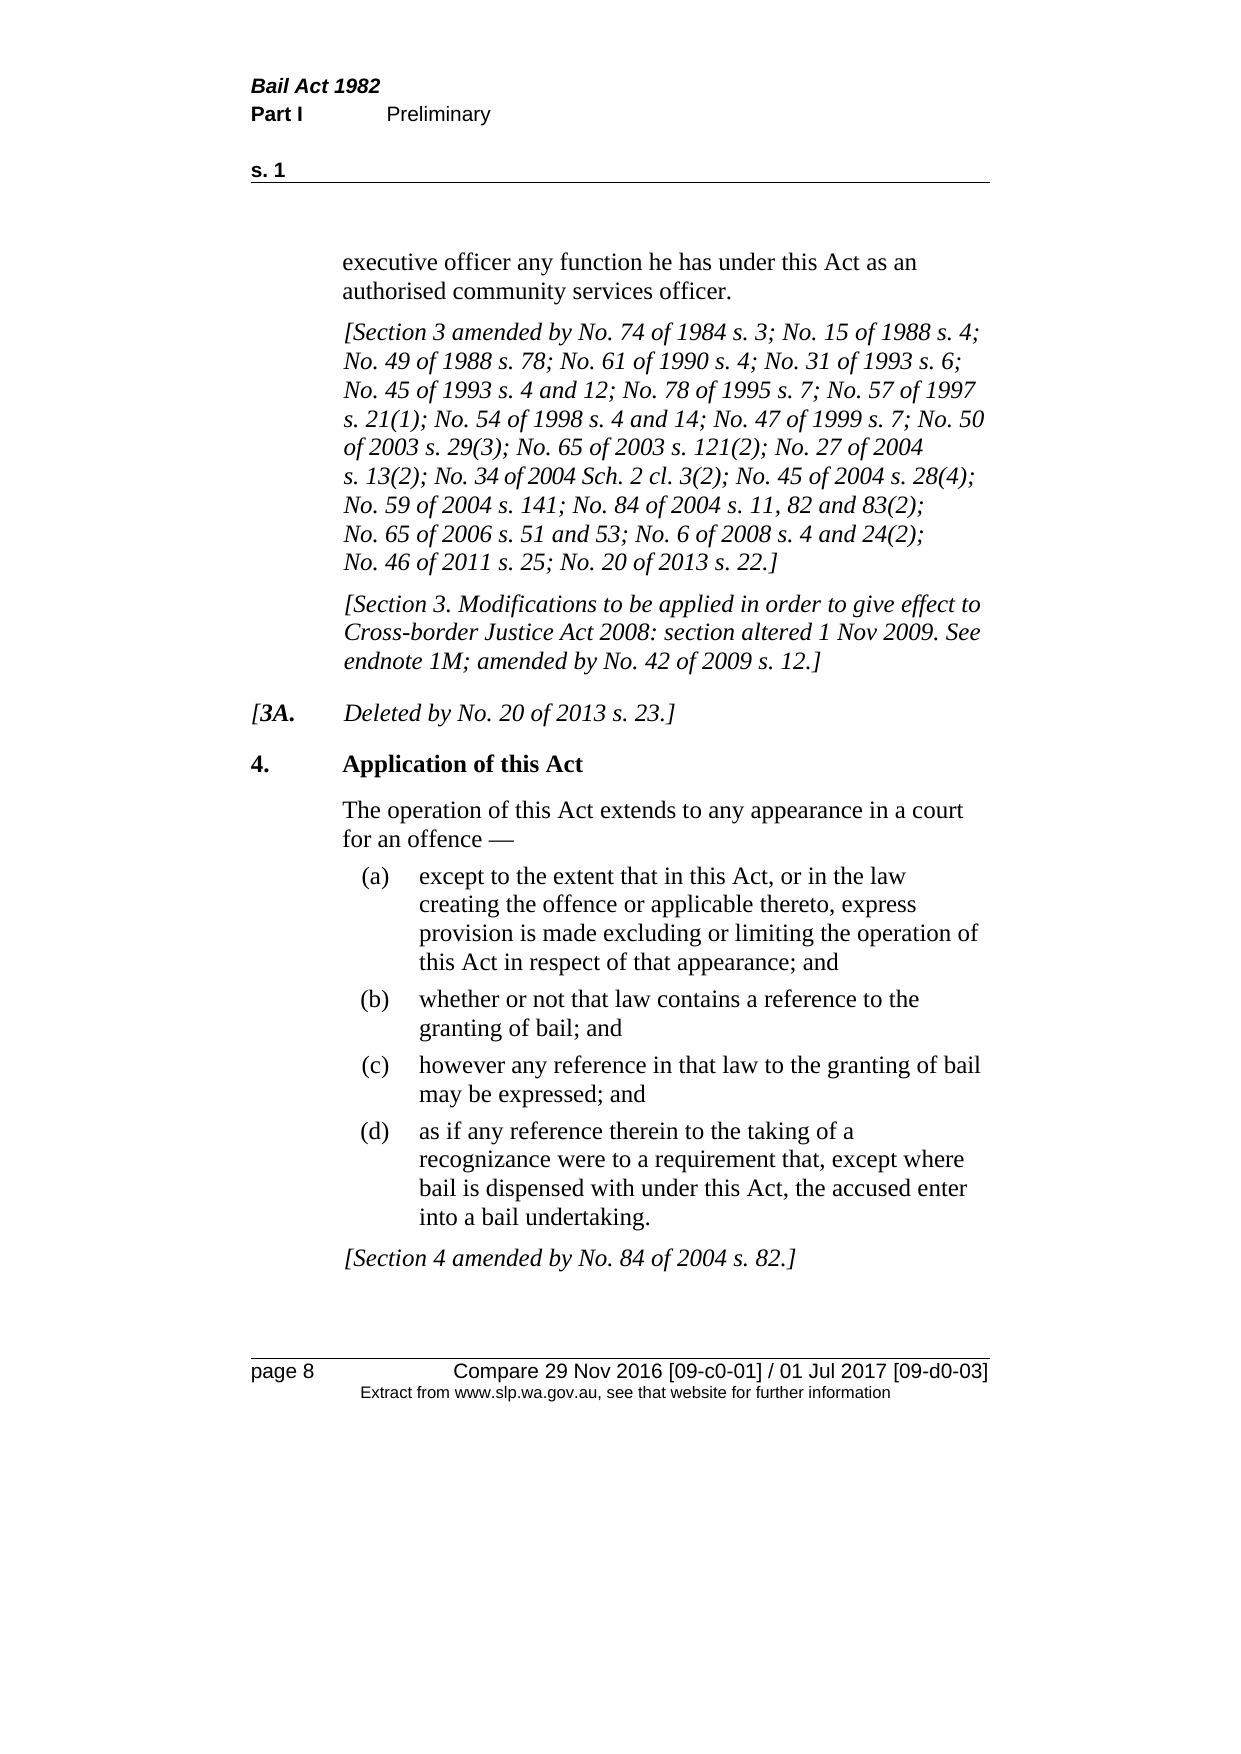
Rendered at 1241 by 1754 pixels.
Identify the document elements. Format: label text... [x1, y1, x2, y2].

text (c) however any reference in that law to the granting of bail may be expressed; and [251, 1050, 990, 1107]
text (b) whether or not that law contains a reference to the granting of bail; and [251, 984, 990, 1042]
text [251, 247, 990, 305]
text [Section 3 amended by No. 74 of 1984 s. 3; No. 15 of 1988 s. 4; No. 49 of 1988 s. 78; No. 61 of 1990 s. 4; No. 31 of 1993 s. 6; No. 45 of 1993 s. 4 and 12; No. 78 of 1995 s. 7; No. 57 of 1997 s. 21(1); No. 54 of 1998 s. 4 and 14; No. 47 of 1999 s. 7; No. 50 of 2003 s. 29(3); No. 65 of 2003 s. 121(2); No. 27 of 2004 s. 13(2); No. 34 of 2004 Sch. 2 cl. 3(2); No. 45 of 2004 s. 28(4); No. 59 of 2004 s. 141; No. 84 of 2004 s. 11, 82 and 83(2); No. 65 of 2006 s. 51 and 53; No. 6 of 2008 s. 4 and 24(2); No. 46 of 2011 s. 25; No. 20 of 2013 s. 22.] [251, 317, 990, 576]
text (a) except to the extent that in this Act, or in the law creating the offence or applicable thereto, express provision is made excluding or limiting the operation of this Act in respect of that appearance; and [251, 861, 990, 976]
text [Section 3. Modifications to be applied in order to give effect to Cross-border Justice Act 2008: section altered 1 Nov 2009. See endnote 1M; amended by No. 42 of 2009 s. 12.] [251, 589, 990, 675]
text [Section 4 amended by No. 84 of 2004 s. 82.] [251, 1243, 990, 1272]
text (d) as if any reference therein to the taking of a recognizance were to a requirement that, except where bail is dispensed with under this Act, the accused enter into a bail undertaking. [251, 1116, 990, 1231]
text The operation of this Act extends to any appearance in a court for an offence — [251, 795, 990, 852]
text [3A. Deleted by No. 20 of 2013 s. 23.] [251, 698, 990, 727]
subtitle 4. Application of this Act [251, 749, 990, 778]
